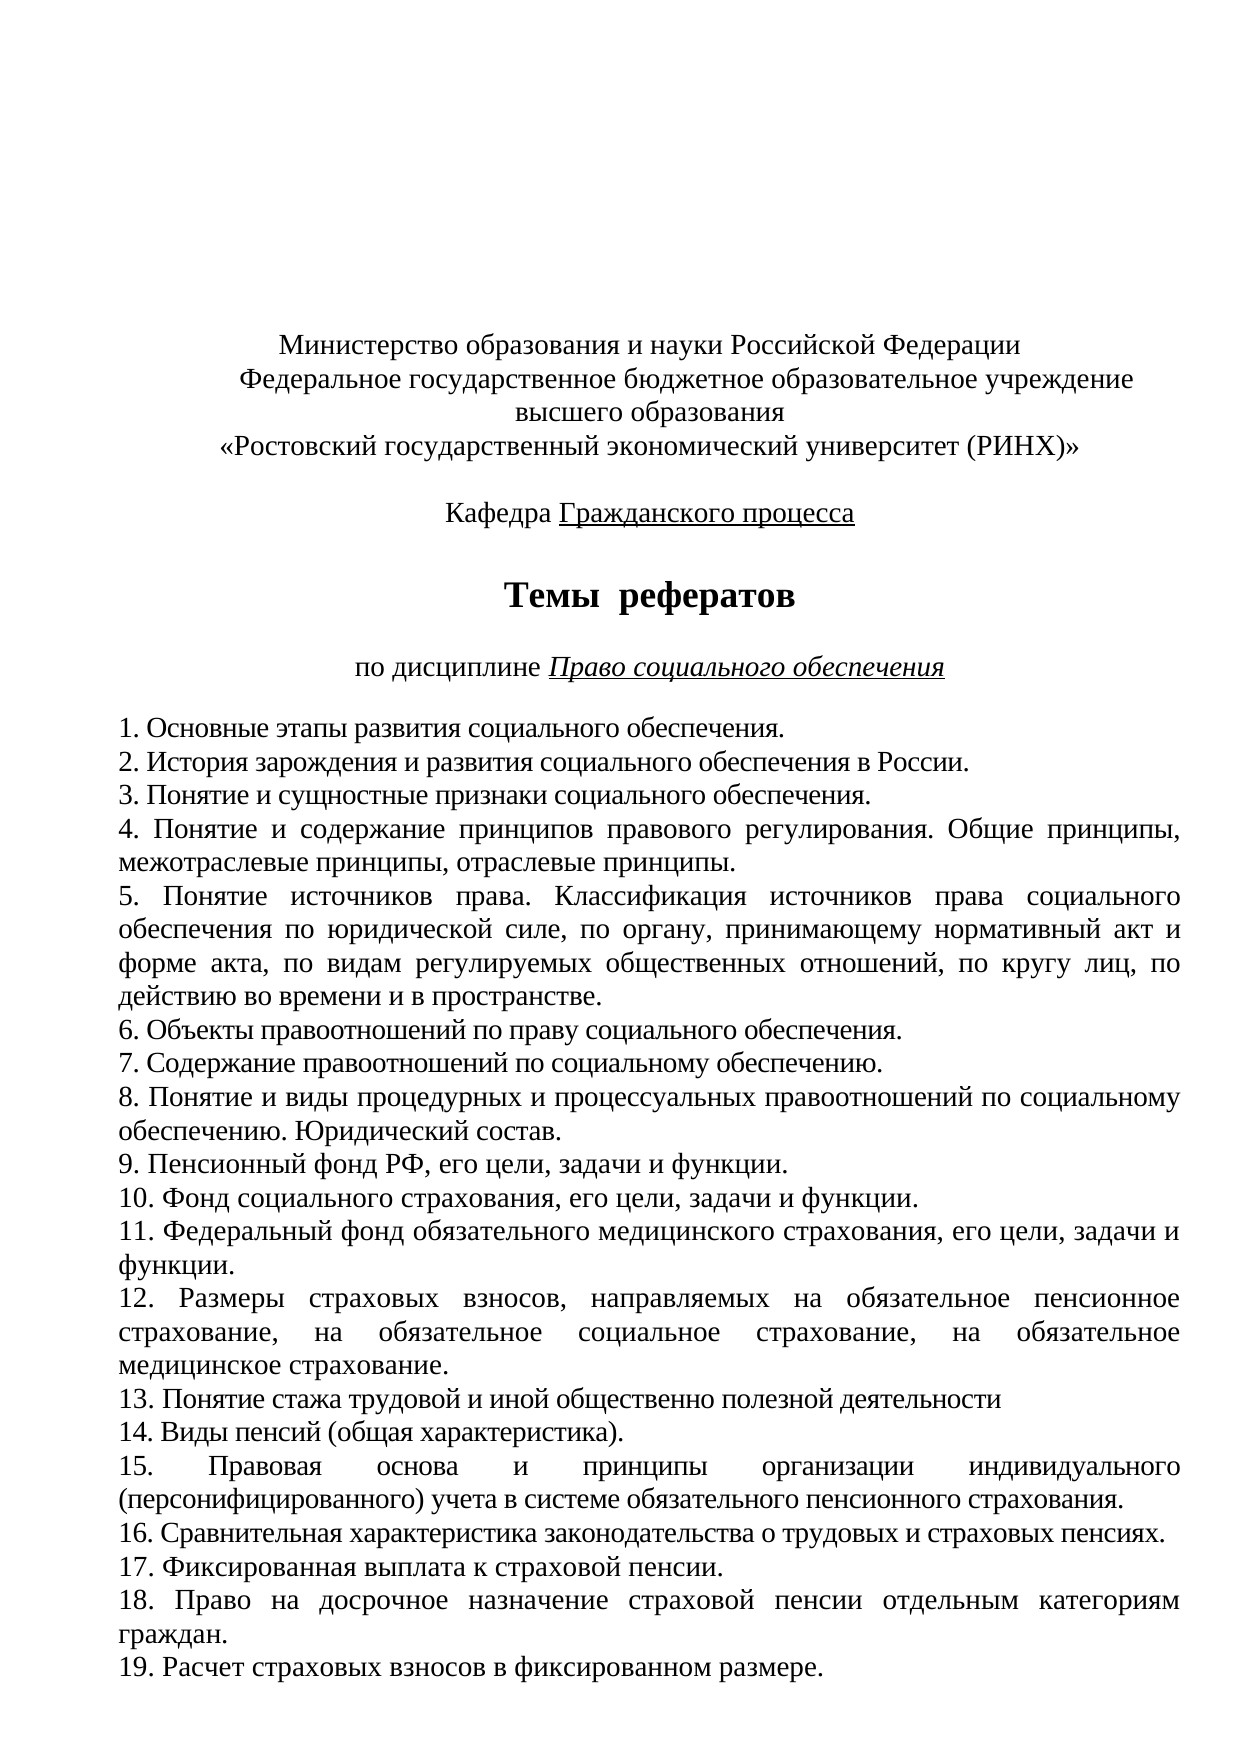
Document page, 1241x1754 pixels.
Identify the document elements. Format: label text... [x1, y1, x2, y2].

text 12. Размеры страховых взносов, направляемых на обязательное пенсионное страхование, на обязательное социальное страхование, на обязательное медицинское страхование. [118, 1280, 1181, 1381]
text 2. История зарождения и развития социального обеспечения в России. [118, 744, 1181, 777]
text 19. Расчет страховых взносов в фиксированном размере. [118, 1649, 1181, 1683]
text 1. Основные этапы развития социального обеспечения. [118, 710, 1181, 744]
text 17. Фиксированная выплата к страховой пенсии. [118, 1549, 1181, 1582]
text 10. Фонд социального страхования, его цели, задачи и функции. [118, 1180, 1181, 1213]
text Темы рефератов [118, 572, 1181, 615]
text 8. Понятие и виды процедурных и процессуальных правоотношений по социальному обеспечению. Юридический состав. [118, 1079, 1181, 1146]
text Федеральное государственное бюджетное образовательное учреждение высшего образования [118, 361, 1181, 428]
text 4. Понятие и содержание принципов правового регулирования. Общие принципы, межотраслевые принципы, отраслевые принципы. [118, 811, 1181, 878]
text «Ростовский государственный экономический университет (РИНХ)» [118, 428, 1181, 462]
text 9. Пенсионный фонд РФ, его цели, задачи и функции. [118, 1146, 1181, 1180]
text по дисциплине Право социального обеспечения [118, 649, 1181, 682]
text Кафедра Гражданского процесса [118, 495, 1181, 529]
text 3. Понятие и сущностные признаки социального обеспечения. [118, 777, 1181, 811]
text 18. Право на досрочное назначение страховой пенсии отдельным категориям граждан. [118, 1582, 1181, 1649]
text 7. Содержание правоотношений по социальному обеспечению. [118, 1046, 1181, 1079]
text 14. Виды пенсий (общая характеристика). [118, 1414, 1181, 1448]
text 11. Федеральный фонд обязательного медицинского страхования, его цели, задачи и функции. [118, 1213, 1181, 1280]
text 16. Сравнительная характеристика законодательства о трудовых и страховых пенсиях. [118, 1515, 1181, 1549]
text 5. Понятие источников права. Классификация источников права социального обеспечения по юридической силе, по органу, принимающему нормативный акт и форме акта, по видам регулируемых общественных отношений, по кругу лиц, по действию во времени и в пространстве. [118, 878, 1181, 1012]
text 15. Правовая основа и принципы организации индивидуального (персонифицированного) учета в системе обязательного пенсионного страхования. [118, 1448, 1181, 1515]
text Министерство образования и науки Российской Федерации [118, 327, 1181, 361]
text 6. Объекты правоотношений по праву социального обеспечения. [118, 1012, 1181, 1046]
text 13. Понятие стажа трудовой и иной общественно полезной деятельности [118, 1381, 1181, 1414]
